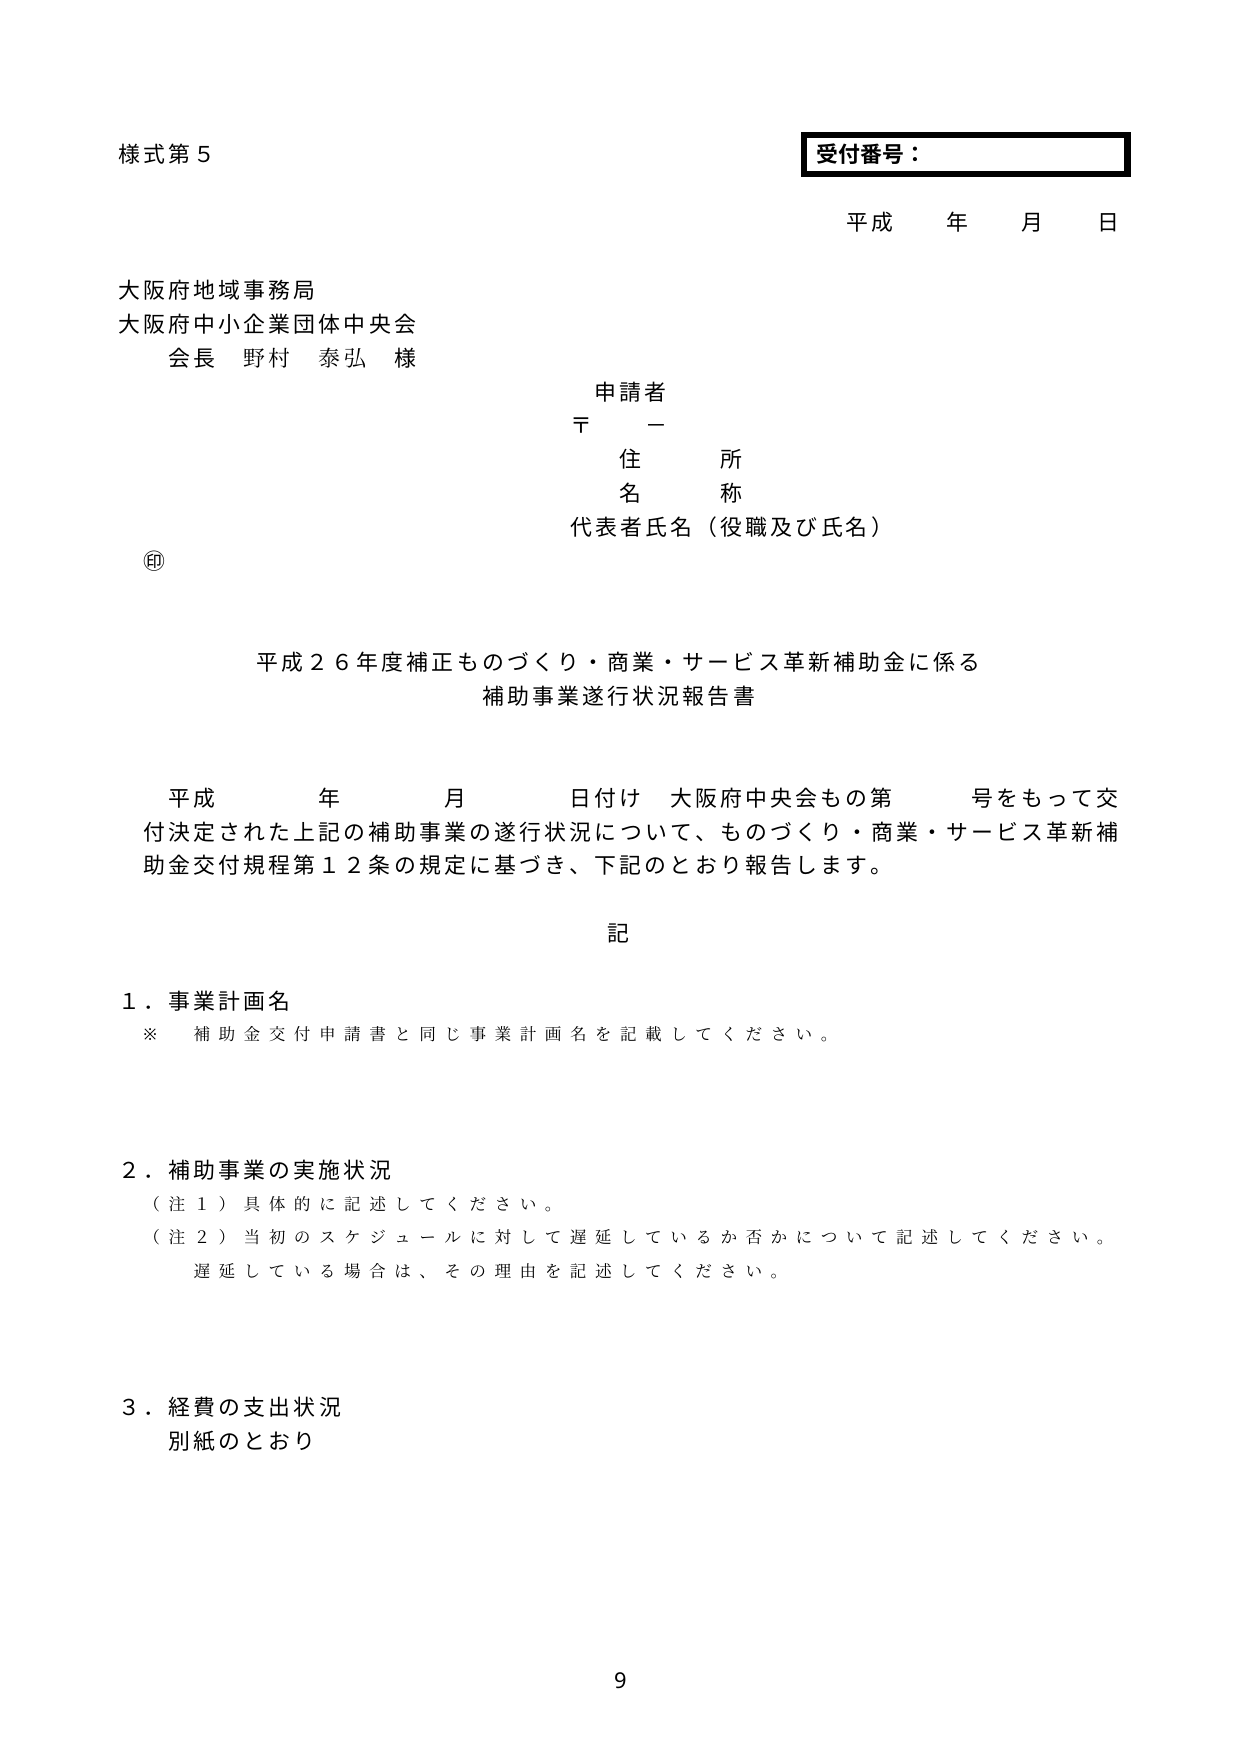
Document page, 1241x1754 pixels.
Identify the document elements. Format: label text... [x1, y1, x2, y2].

text 補助事業遂行状況報告書 [118, 678, 1122, 712]
text 代表者氏名（役職及び氏名） ㊞ [140, 509, 1122, 577]
text 〒 － [140, 407, 1122, 441]
text 申請者 [118, 373, 1122, 407]
text 会長 野村 泰弘 様 [118, 339, 1122, 373]
text 名 称 [118, 475, 1122, 509]
text 平成 年 月 日付け 大阪府中央会もの第 号をもって交付決定された上記の補助事業の遂行状況について、ものづくり・商業・サービス革新補助金交付規程第１２条の規定に基づき、下記のとおり報告します。 [118, 780, 1122, 881]
text 平成 年 月 日 [118, 204, 1122, 238]
text 大阪府地域事務局 [118, 272, 1122, 306]
text （注１）具体的に記述してください。 [118, 1186, 1122, 1220]
text ３．経費の支出状況 [118, 1389, 1122, 1423]
text 別紙のとおり [118, 1423, 1122, 1457]
text ※ 補助金交付申請書と同じ事業計画名を記載してください。 [140, 1017, 1122, 1051]
text （注２）当初のスケジュールに対して遅延しているか否かについて記述してください。遅延している場合は、その理由を記述してください。 [118, 1220, 1122, 1287]
text 大阪府中小企業団体中央会 [118, 306, 1122, 339]
text 平成２６年度補正ものづくり・商業・サービス革新補助金に係る [118, 644, 1122, 678]
text １．事業計画名 [118, 983, 1122, 1017]
text 住 所 [118, 441, 1122, 475]
text ２．補助事業の実施状況 [118, 1152, 1122, 1186]
text 様式第５ [118, 136, 801, 170]
subtitle 記 [118, 915, 1122, 949]
